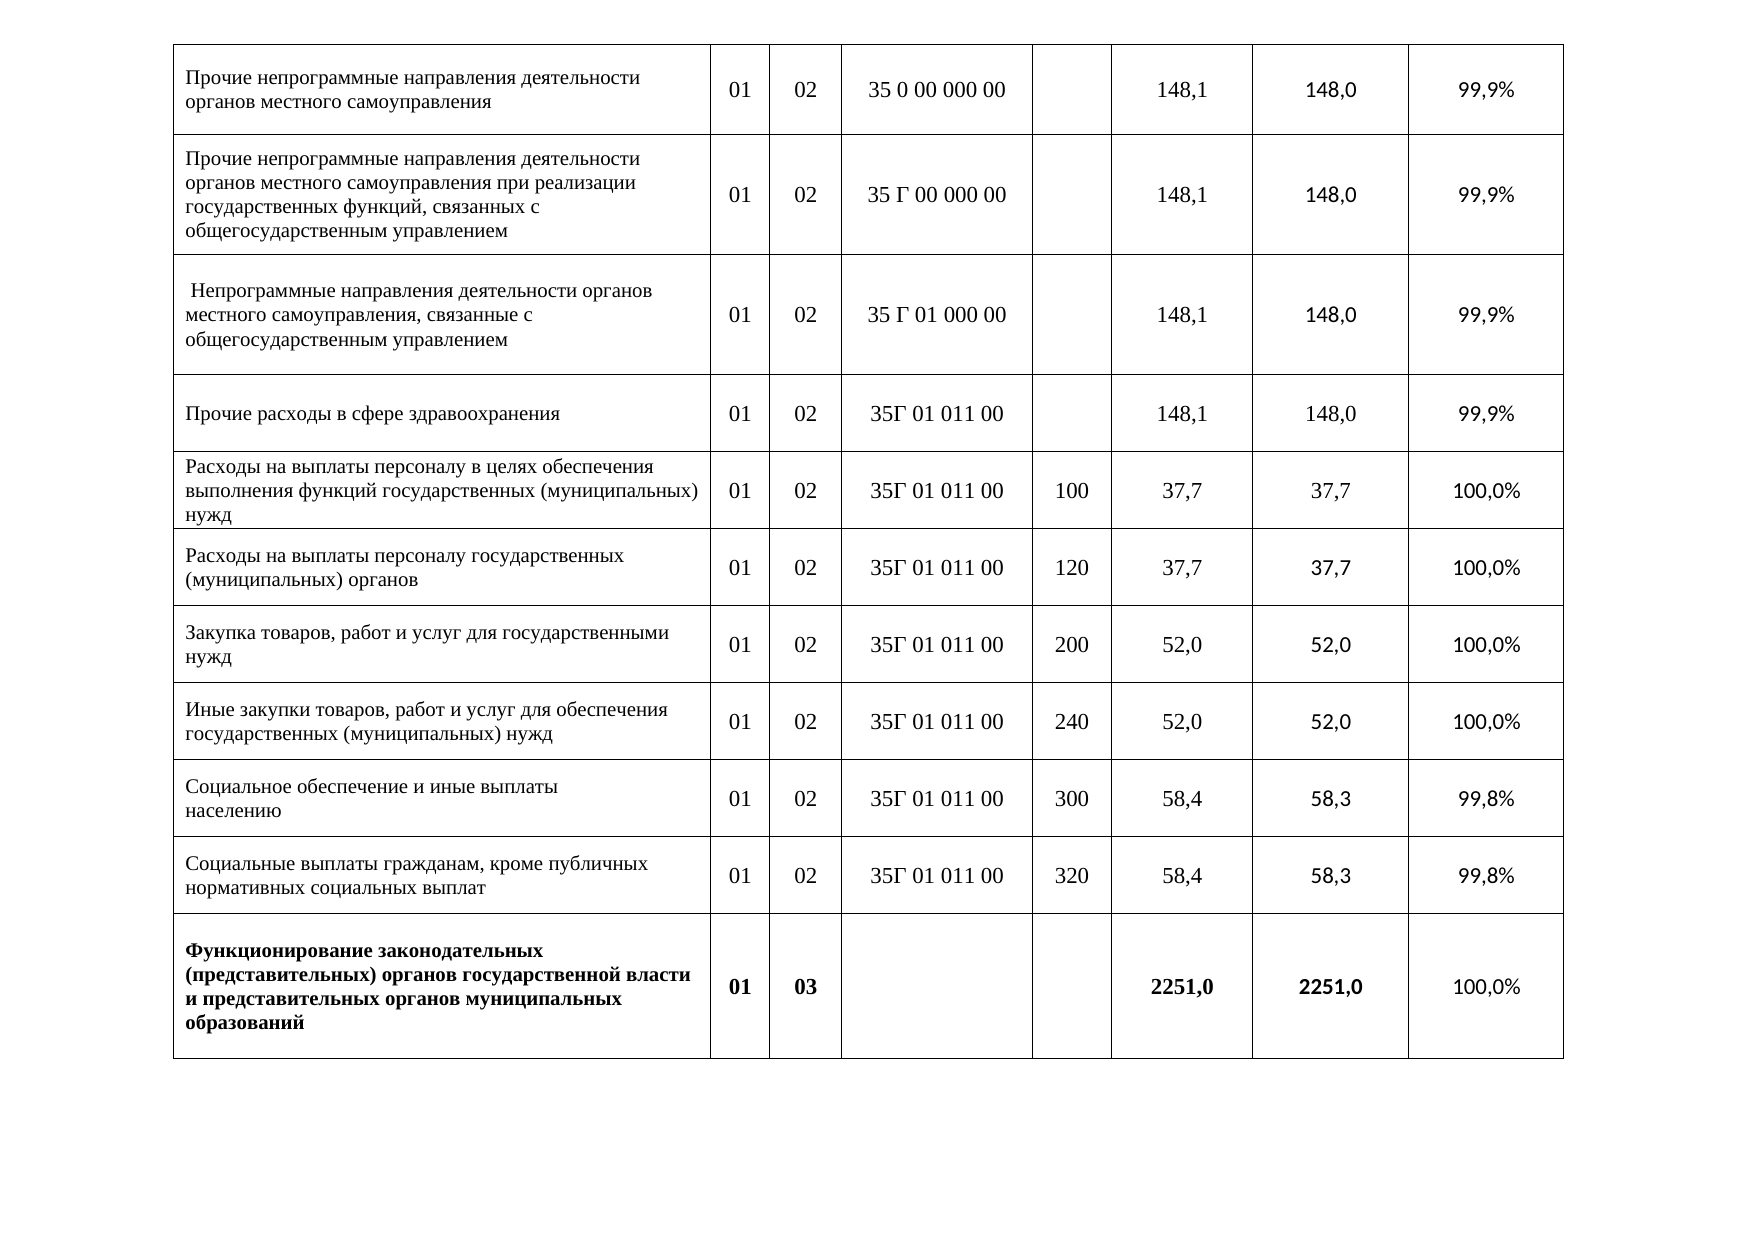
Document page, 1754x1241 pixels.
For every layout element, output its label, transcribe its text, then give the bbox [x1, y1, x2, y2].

table_cell Непрограммные направления деятельности органов местного самоуправления, связанные с общегосударственным управлением [174, 255, 710, 374]
table_cell 37,7 [1112, 529, 1252, 605]
table_cell 200 [1033, 606, 1111, 682]
table_cell 01 [711, 452, 769, 528]
table_cell 02 [770, 606, 841, 682]
table_cell 100,0% [1409, 452, 1563, 528]
table_cell 99,8% [1409, 837, 1563, 913]
table_cell 100,0% [1409, 606, 1563, 682]
table_cell 120 [1033, 529, 1111, 605]
table_cell 35Г 01 011 00 [842, 529, 1032, 605]
table_cell 52,0 [1253, 683, 1408, 759]
table_cell Прочие непрограммные направления деятельности органов местного самоуправления при реализации государственных функций, связанных с общегосударственным управлением [174, 135, 710, 254]
table_cell 02 [770, 529, 841, 605]
table_cell 03 [770, 914, 841, 1058]
table_cell 02 [770, 760, 841, 836]
table_cell 01 [711, 914, 769, 1058]
table_cell 35Г 01 011 00 [842, 760, 1032, 836]
table_cell 01 [711, 760, 769, 836]
table_cell 300 [1033, 760, 1111, 836]
table_cell 52,0 [1112, 683, 1252, 759]
table_cell 02 [770, 45, 841, 133]
table_cell Закупка товаров, работ и услуг для государственными нужд [174, 606, 710, 682]
table_cell Расходы на выплаты персоналу государственных (муниципальных) органов [174, 529, 710, 605]
table_cell 35Г 01 011 00 [842, 683, 1032, 759]
table_cell 35 Г 00 000 00 [842, 135, 1032, 254]
table_cell 58,3 [1253, 837, 1408, 913]
table_cell 35Г 01 011 00 [842, 452, 1032, 528]
table_cell 58,4 [1112, 837, 1252, 913]
table_cell [1033, 45, 1111, 133]
table_cell 35 Г 01 000 00 [842, 255, 1032, 374]
table_cell 02 [770, 452, 841, 528]
table_cell 01 [711, 45, 769, 133]
table_cell 35Г 01 011 00 [842, 375, 1032, 451]
table_cell 35Г 01 011 00 [842, 606, 1032, 682]
table_cell 01 [711, 837, 769, 913]
table_cell 01 [711, 255, 769, 374]
table_cell 02 [770, 837, 841, 913]
table_cell 148,1 [1112, 255, 1252, 374]
table_cell Прочие непрограммные направления деятельности органов местного самоуправления [174, 45, 710, 133]
table_cell [1033, 255, 1111, 374]
table_cell 100 [1033, 452, 1111, 528]
table_cell 58,4 [1112, 760, 1252, 836]
table_cell [1033, 135, 1111, 254]
table_cell 148,0 [1253, 135, 1408, 254]
table_cell 01 [711, 375, 769, 451]
table_cell 148,0 [1253, 45, 1408, 133]
table_cell 148,0 [1253, 255, 1408, 374]
table_cell 35 0 00 000 00 [842, 45, 1032, 133]
table_cell Расходы на выплаты персоналу в целях обеспечения выполнения функций государственных (муниципальных) нужд [174, 452, 710, 528]
table_cell Социальное обеспечение и иные выплаты населению [174, 760, 710, 836]
table_cell 37,7 [1253, 452, 1408, 528]
table_cell 58,3 [1253, 760, 1408, 836]
table_cell 100,0% [1409, 914, 1563, 1058]
table_cell 02 [770, 375, 841, 451]
table_cell 01 [711, 683, 769, 759]
table_cell 2251,0 [1253, 914, 1408, 1058]
table_cell 52,0 [1253, 606, 1408, 682]
table_cell Социальные выплаты гражданам, кроме публичных нормативных социальных выплат [174, 837, 710, 913]
table_cell [842, 914, 1032, 1058]
table_cell 52,0 [1112, 606, 1252, 682]
table_cell 02 [770, 135, 841, 254]
table_cell 99,9% [1409, 255, 1563, 374]
table_cell [1033, 914, 1111, 1058]
table_cell 99,9% [1409, 375, 1563, 451]
table_cell Функционирование законодательных (представительных) органов государственной власти и представительных органов муниципальных образований [174, 914, 710, 1058]
table_cell 99,9% [1409, 45, 1563, 133]
table_cell 100,0% [1409, 529, 1563, 605]
table_cell 37,7 [1253, 529, 1408, 605]
table_cell 148,1 [1112, 45, 1252, 133]
table_cell 01 [711, 529, 769, 605]
table_cell Иные закупки товаров, работ и услуг для обеспечения государственных (муниципальных) нужд [174, 683, 710, 759]
table_cell 148,1 [1112, 135, 1252, 254]
table_cell 01 [711, 135, 769, 254]
table_cell 99,9% [1409, 135, 1563, 254]
table_cell [1033, 375, 1111, 451]
table_cell 100,0% [1409, 683, 1563, 759]
table_cell 02 [770, 683, 841, 759]
table_cell 01 [711, 606, 769, 682]
table_cell 320 [1033, 837, 1111, 913]
table_cell 35Г 01 011 00 [842, 837, 1032, 913]
table_cell 99,8% [1409, 760, 1563, 836]
table_cell 148,0 [1253, 375, 1408, 451]
table_cell 240 [1033, 683, 1111, 759]
table_cell 2251,0 [1112, 914, 1252, 1058]
table_cell 02 [770, 255, 841, 374]
table_cell 148,1 [1112, 375, 1252, 451]
table_cell Прочие расходы в сфере здравоохранения [174, 375, 710, 451]
table_cell 37,7 [1112, 452, 1252, 528]
